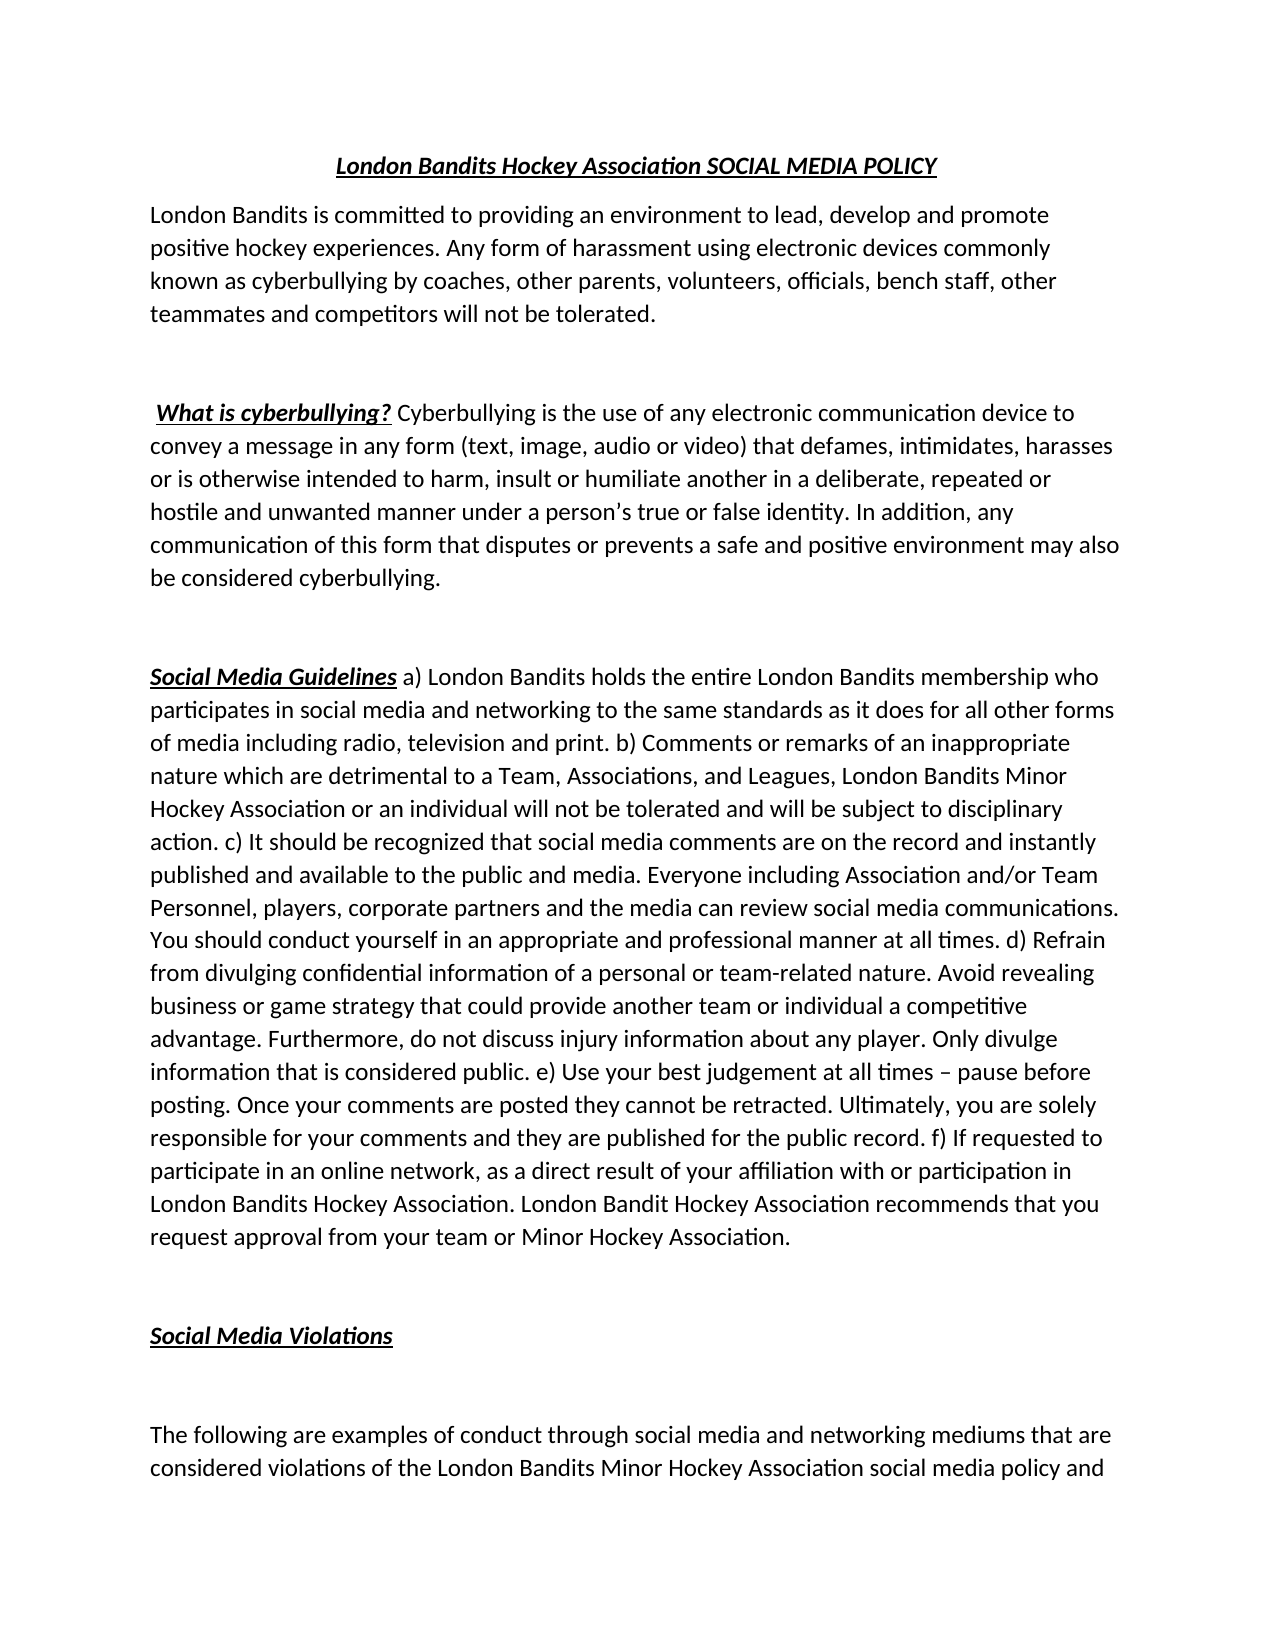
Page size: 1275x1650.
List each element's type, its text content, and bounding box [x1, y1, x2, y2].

text London Bandits Hockey Association SOCIAL MEDIA POLICY [150, 150, 1125, 181]
text Social Media Violations [150, 1320, 1125, 1351]
text Social Media Guidelines a) London Bandits holds the entire London Bandits membership who participates in social media and networking to the same standards as it does for all other forms of media including radio, television and print. b) Comments or remarks of an inappropriate nature which are detrimental to a Team, Associations, and Leagues, London Bandits Minor Hockey Association or an individual will not be tolerated and will be subject to disciplinary action. c) It should be recognized that social media comments are on the record and instantly published and available to the public and media. Everyone including Association and/or Team Personnel, players, corporate partners and the media can review social media communications. You should conduct yourself in an appropriate and professional manner at all times. d) Refrain from divulging confidential information of a personal or team-related nature. Avoid revealing business or game strategy that could provide another team or individual a competitive advantage. Furthermore, do not discuss injury information about any player. Only divulge information that is considered public. e) Use your best judgement at all times – pause before posting. Once your comments are posted they cannot be retracted. Ultimately, you are solely responsible for your comments and they are published for the public record. f) If requested to participate in an online network, as a direct result of your affiliation with or participation in London Bandits Hockey Association. London Bandit Hockey Association recommends that you request approval from your team or Minor Hockey Association. [150, 661, 1125, 1251]
text What is cyberbullying? Cyberbullying is the use of any electronic communication device to convey a message in any form (text, image, audio or video) that defames, intimidates, harasses or is otherwise intended to harm, insult or humiliate another in a deliberate, repeated or hostile and unwanted manner under a person’s true or false identity. In addition, any communication of this form that disputes or prevents a safe and positive environment may also be considered cyberbullying. [150, 397, 1125, 593]
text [150, 1419, 1125, 1483]
text London Bandits is committed to providing an environment to lead, develop and promote positive hockey experiences. Any form of harassment using electronic devices commonly known as cyberbullying by coaches, other parents, volunteers, officials, bench staff, other teammates and competitors will not be tolerated. [150, 199, 1125, 329]
